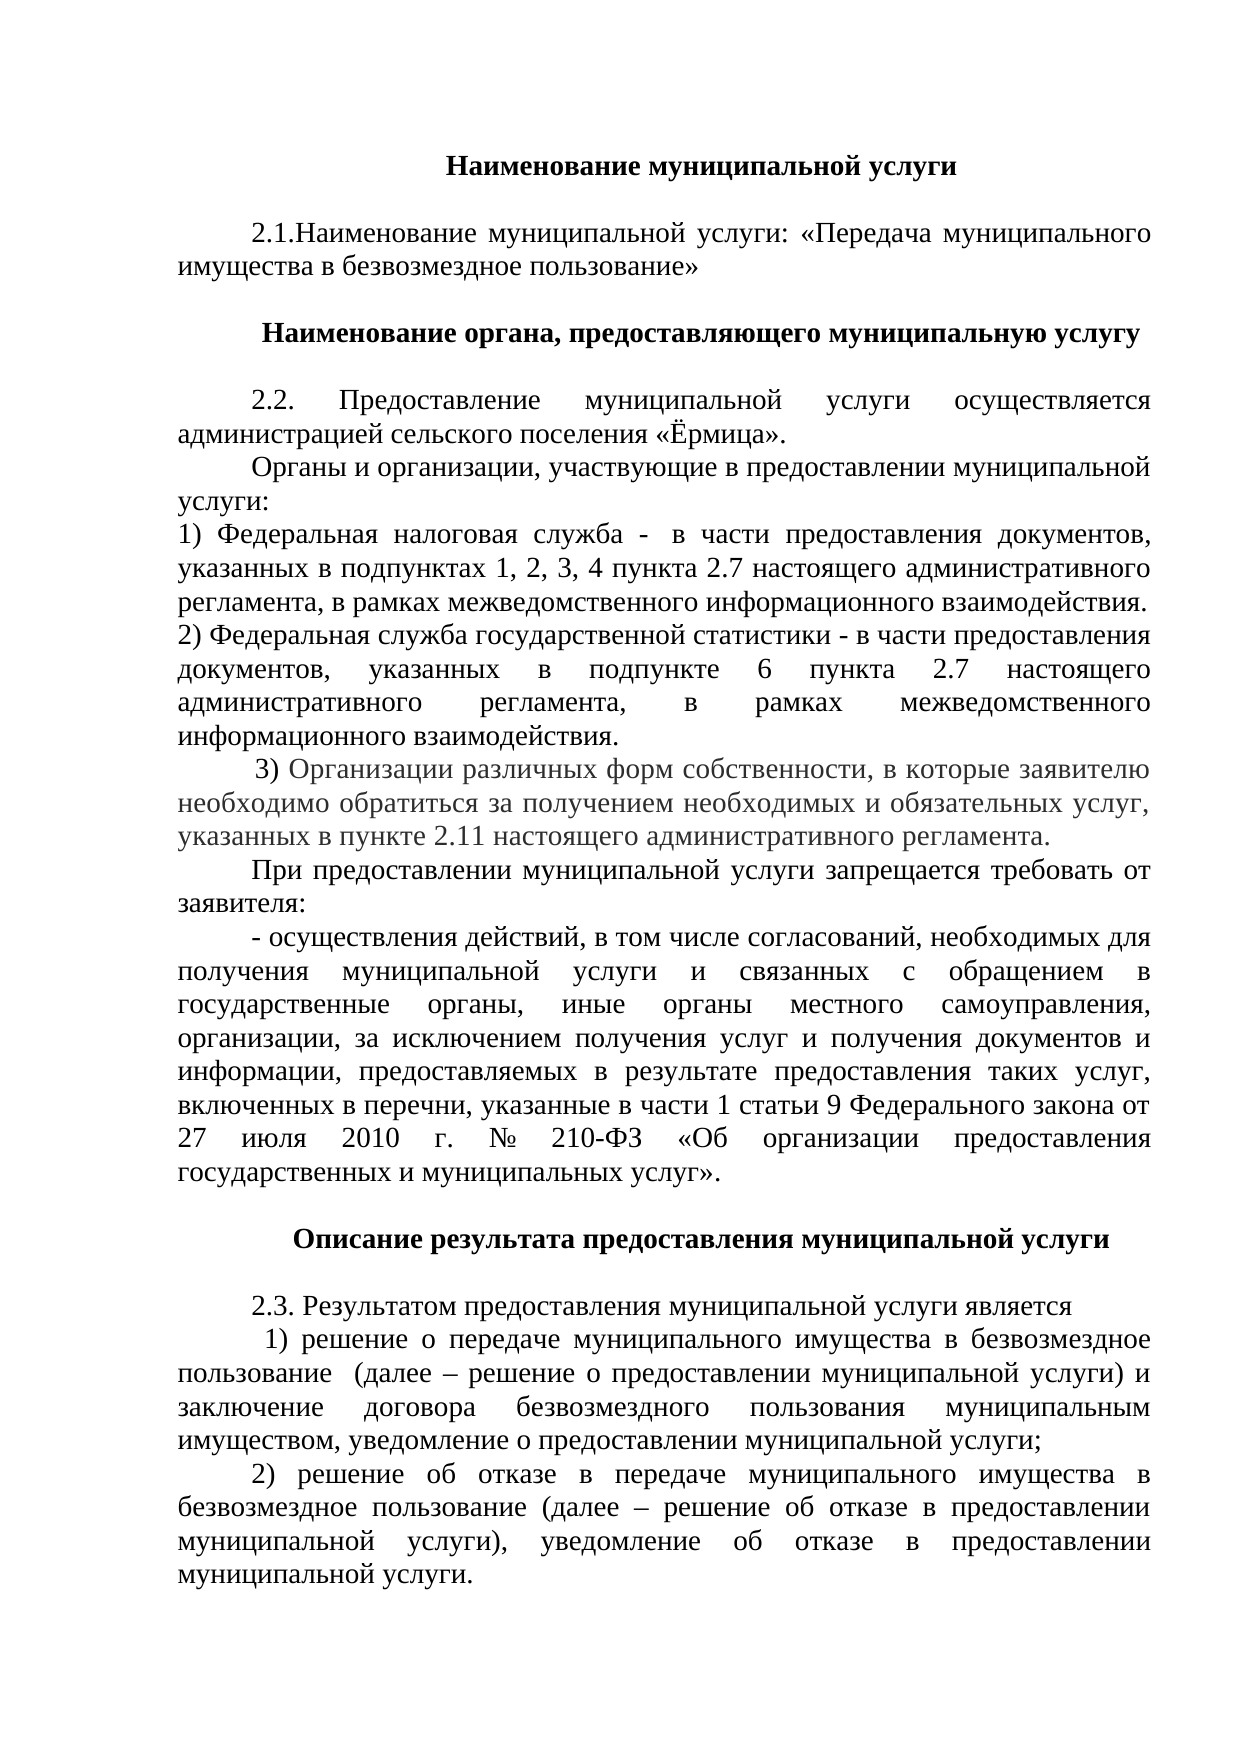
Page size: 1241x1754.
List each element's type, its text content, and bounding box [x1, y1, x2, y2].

text 1) решение о передаче муниципального имущества в безвозмездное пользование (далее – решение о предоставлении муниципальной услуги) и заключение договора безвозмездного пользования муниципальным имуществом, уведомление о предоставлении муниципальной услуги; [177, 1322, 1152, 1456]
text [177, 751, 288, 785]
text Наименование органа, предоставляющего муниципальную услугу [177, 315, 1152, 349]
text 2.2. Предоставление муниципальной услуги осуществляется администрацией сельского поселения «Ёрмица». [177, 382, 1152, 449]
text 1) Федеральная налоговая служба - в части предоставления документов, указанных в подпунктах 1, 2, 3, 4 пункта 2.7 настоящего административного регламента, в рамках межведомственного информационного взаимодействия. [177, 517, 1152, 617]
text 2) решение об отказе в передаче муниципального имущества в безвозмездное пользование (далее – решение об отказе в предоставлении муниципальной услуги), уведомление об отказе в предоставлении муниципальной услуги. [177, 1456, 1152, 1590]
text - осуществления действий, в том числе согласований, необходимых для получения муниципальной услуги и связанных с обращением в государственные органы, иные органы местного самоуправления, организации, за исключением получения услуг и получения документов и информации, предоставляемых в результате предоставления таких услуг, включенных в перечни, указанные в части 1 статьи 9 Федерального закона от 27 июля 2010 г. № 210-ФЗ «Об организации предоставления государственных и муниципальных услуг». [177, 919, 1152, 1187]
text Описание результата предоставления муниципальной услуги [177, 1221, 1152, 1254]
text 2) Федеральная служба государственной статистики - в части предоставления документов, указанных в подпункте 6 пункта 2.7 настоящего административного регламента, в рамках межведомственного информационного взаимодействия. [177, 617, 1152, 751]
text 2.1.Наименование муниципальной услуги: «Передача муниципального имущества в безвозмездное пользование» [177, 215, 1152, 282]
text Наименование муниципальной услуги [177, 148, 1152, 181]
text 2.3. Результатом предоставления муниципальной услуги является [177, 1288, 1152, 1322]
text 3) Организации различных форм собственности, в которые заявителю необходимо обратиться за получением необходимых и обязательных услуг, указанных в пункте 2.11 настоящего административного регламента. [177, 818, 1152, 852]
text Органы и организации, участвующие в предоставлении муниципальной услуги: [177, 449, 1152, 517]
text При предоставлении муниципальной услуги запрещается требовать от заявителя: [177, 852, 1152, 919]
